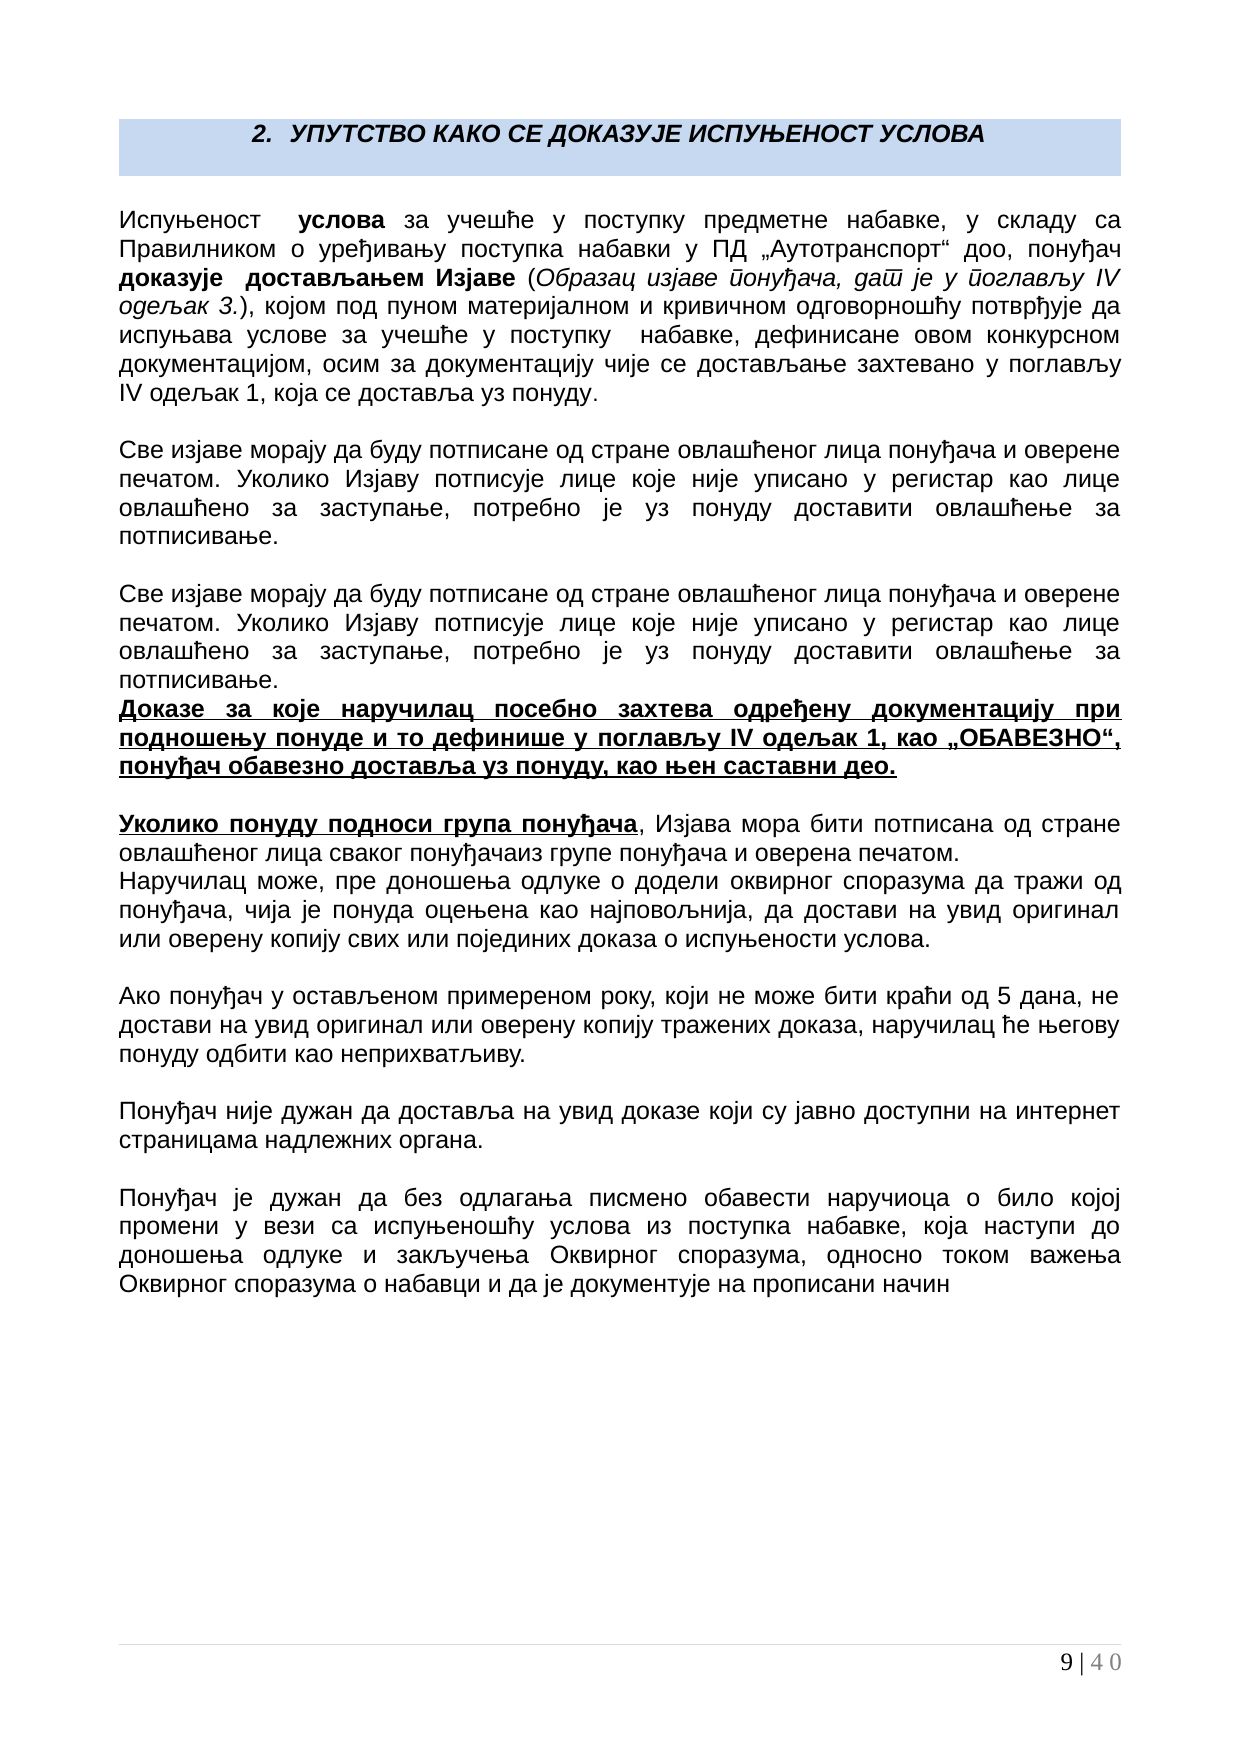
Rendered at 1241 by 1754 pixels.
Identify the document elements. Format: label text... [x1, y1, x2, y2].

text Доказе за које наручилац посебно захтева одређену документацију при подношењу понуде и то дефинише у поглављу IV одељак 1, као „ОБАВЕЗНО“, понуђач обавезно доставља уз понуду, као њен саставни део. [119, 694, 1121, 719]
text Доказе за које наручилац посебно захтева одређену документацију при подношењу понуде и то дефинише у поглављу IV одељак 1, као „ОБАВЕЗНО“, понуђач обавезно доставља уз понуду, као њен саставни део. [119, 720, 1121, 748]
list Све изјаве морају да буду потписане од стране овлашћеног лица понуђача и оверене печатом. Уколико Изјаву потписује лице које није уписано у регистар као лице овлашћено за заступање, потребно је уз понуду доставити овлашћење за потписивање. [119, 579, 1121, 694]
list УПУТСТВО КАКО СЕ ДОКАЗУЈЕ ИСПУЊЕНОСТ УСЛОВА [119, 119, 1121, 147]
list Наручилац може, пре доношења одлуке о додели оквирног споразума да тражи од понуђача, чија је понуда оцењена као најповољнија, да достави на увид оригинал или оверену копију свих или појединих доказа о испуњености услова. [119, 866, 1121, 952]
text Доказе за које наручилац посебно захтева одређену документацију при подношењу понуде и то дефинише у поглављу IV одељак 1, као „ОБАВЕЗНО“, понуђач обавезно доставља уз понуду, као њен саставни део. [119, 749, 1121, 780]
list Уколико понуду подноси група понуђача, Изјава мора бити потписана од стране овлашћеног лица сваког понуђачаиз групе понуђача и оверена печатом. [119, 809, 1121, 866]
list Све изјаве морају да буду потписане од стране овлашћеног лица понуђача и оверене печатом. Уколико Изјаву потписује лице које није уписано у регистар као лице овлашћено за заступање, потребно је уз понуду доставити овлашћење за потписивање. [119, 435, 1121, 550]
list Ако понуђач у остављеном примереном року, који не може бити краћи од 5 дана, не достави на увид оригинал или оверену копију тражених доказа, наручилац ће његову понуду одбити као неприхватљиву. [119, 981, 1121, 1067]
list Понуђач није дужан да доставља на увид доказе који су јавно доступни на интернет страницама надлежних органа. [119, 1096, 1121, 1154]
text Испуњеност услова за учешће у поступку предметне набавке, у складу са Правилником о уређивању поступка набавки у ПД „Аутотранспорт“ доо, понуђач доказује достављањем Изјаве (Образац изјаве понуђача, дат је у поглављу IV одељак 3.), којом под пуном материјалном и кривичном одговорношћу потврђује да испуњава услове за учешће у поступку набавке, дефинисане овом конкурсном документацијом, осим за документацију чије се достављање захтевано у поглављу IV одељак 1, која се доставља уз понуду. [119, 205, 1121, 406]
list Понуђач је дужан да без одлагања писмено обавести наручиоца о било којој промени у вези са испуњеношћу услова из поступка набавке, која наступи до доношења одлуке и закључења Оквирног споразума, односно током важења Оквирног споразума о набавци и да је документује на прописани начин [119, 1182, 1121, 1297]
